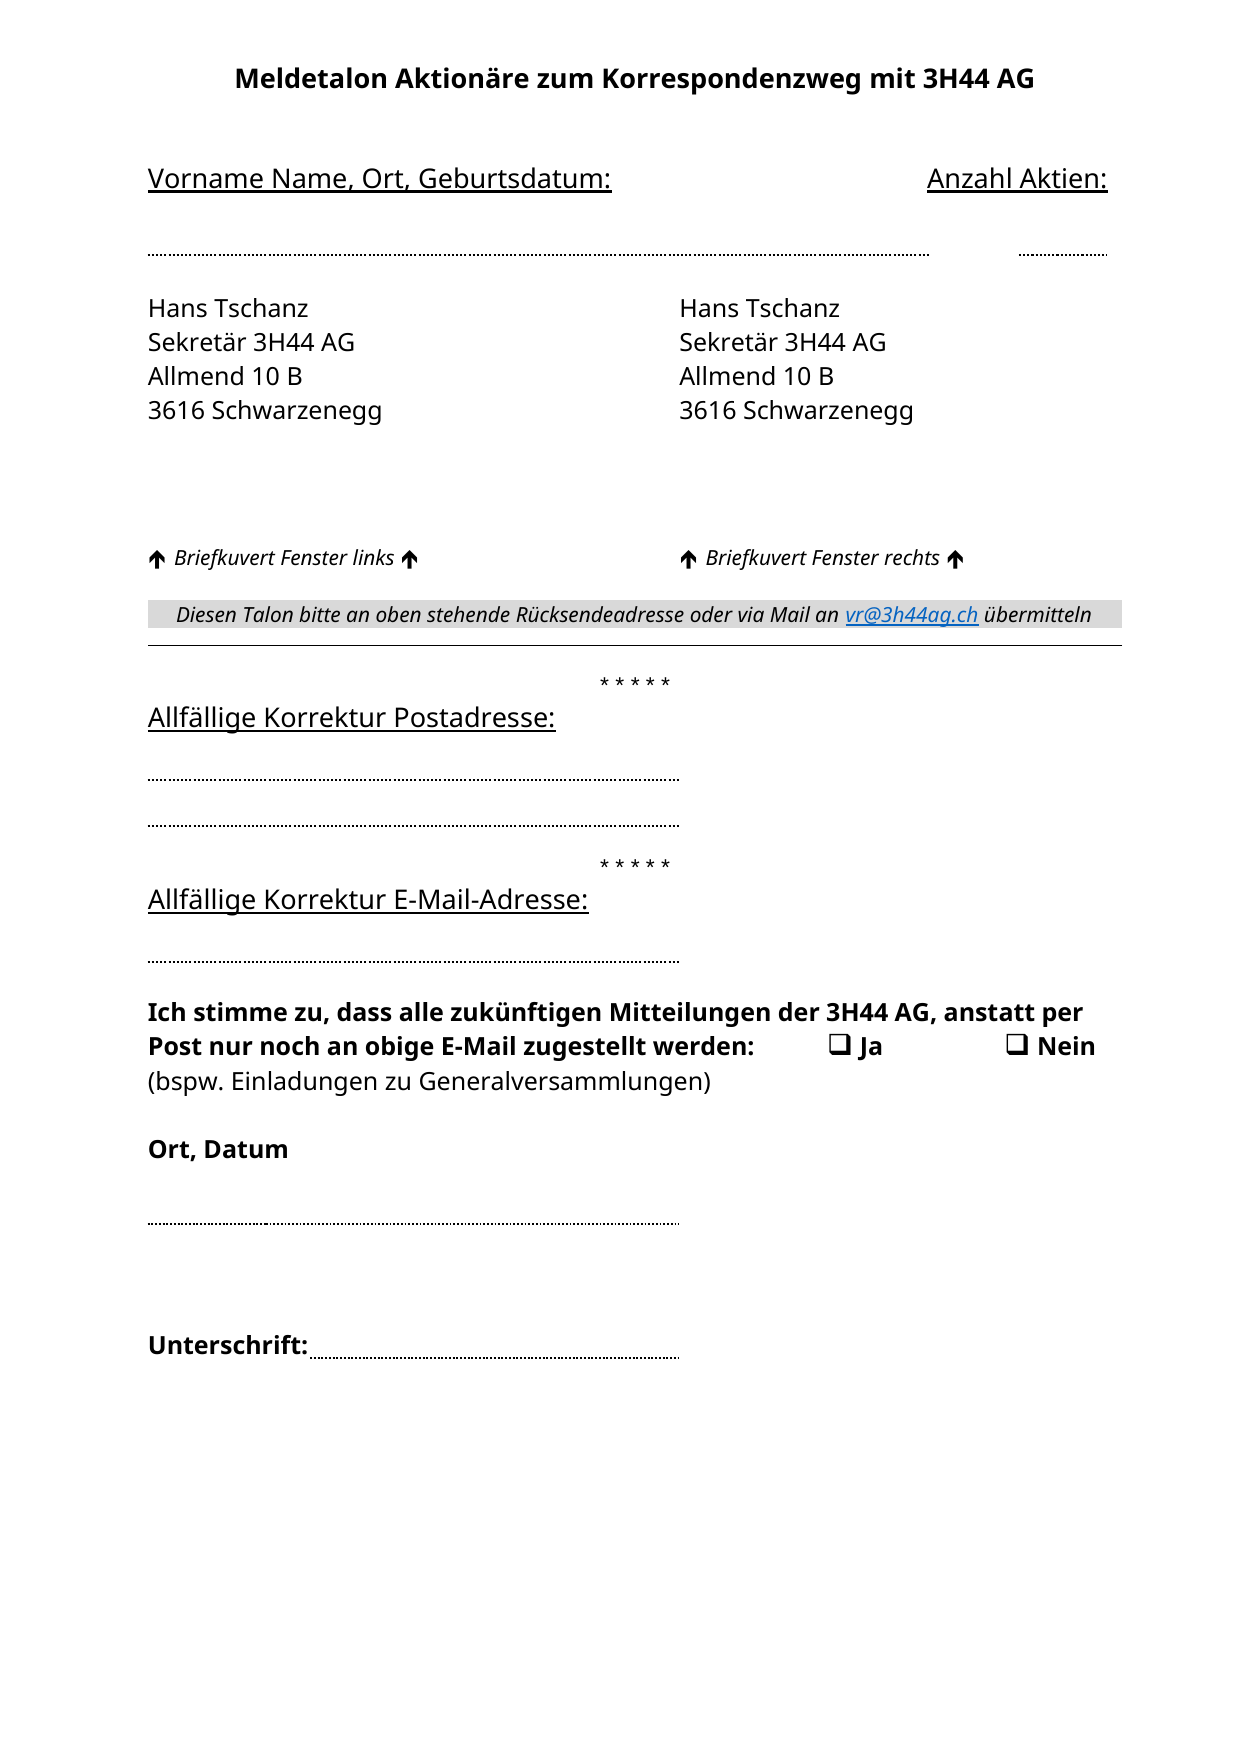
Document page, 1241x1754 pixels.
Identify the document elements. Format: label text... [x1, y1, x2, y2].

text Sekretär 3H44 AG Sekretär 3H44 AG Allmend 10 B Allmend 10 B 3616 Schwarzenegg 3616 Schwarzenegg [148, 325, 1122, 427]
text Hans Tschanz Hans Tschanz [148, 291, 1122, 325]
text Allfällige Korrektur E-Mail-Adresse: [148, 881, 1122, 917]
text Ich stimme zu, dass alle zukünftigen Mitteilungen der 3H44 AG, anstatt per Post nur noch an obige E-Mail zugestellt werden: Ja Nein (bspw. Einladungen zu Generalversammlungen) [148, 995, 1122, 1097]
text Unterschrift: [148, 1328, 1122, 1362]
text Briefkuvert Fenster links Briefkuvert Fenster rechts [148, 543, 1122, 572]
text Allfällige Korrektur Postadresse: [148, 698, 1122, 735]
text * * * * * [148, 672, 1122, 698]
text Ort, Datum [148, 1131, 1122, 1165]
text Vorname Name, Ort, Geburtsdatum: Anzahl Aktien: [148, 159, 1122, 196]
text Diesen Talon bitte an oben stehende Rücksendeadresse oder via Mail an vr@3h44ag.ch übermitteln [148, 600, 1122, 628]
text * * * * * [148, 854, 1122, 881]
text Meldetalon Aktionäre zum Korrespondenzweg mit 3H44 AG [148, 59, 1122, 96]
